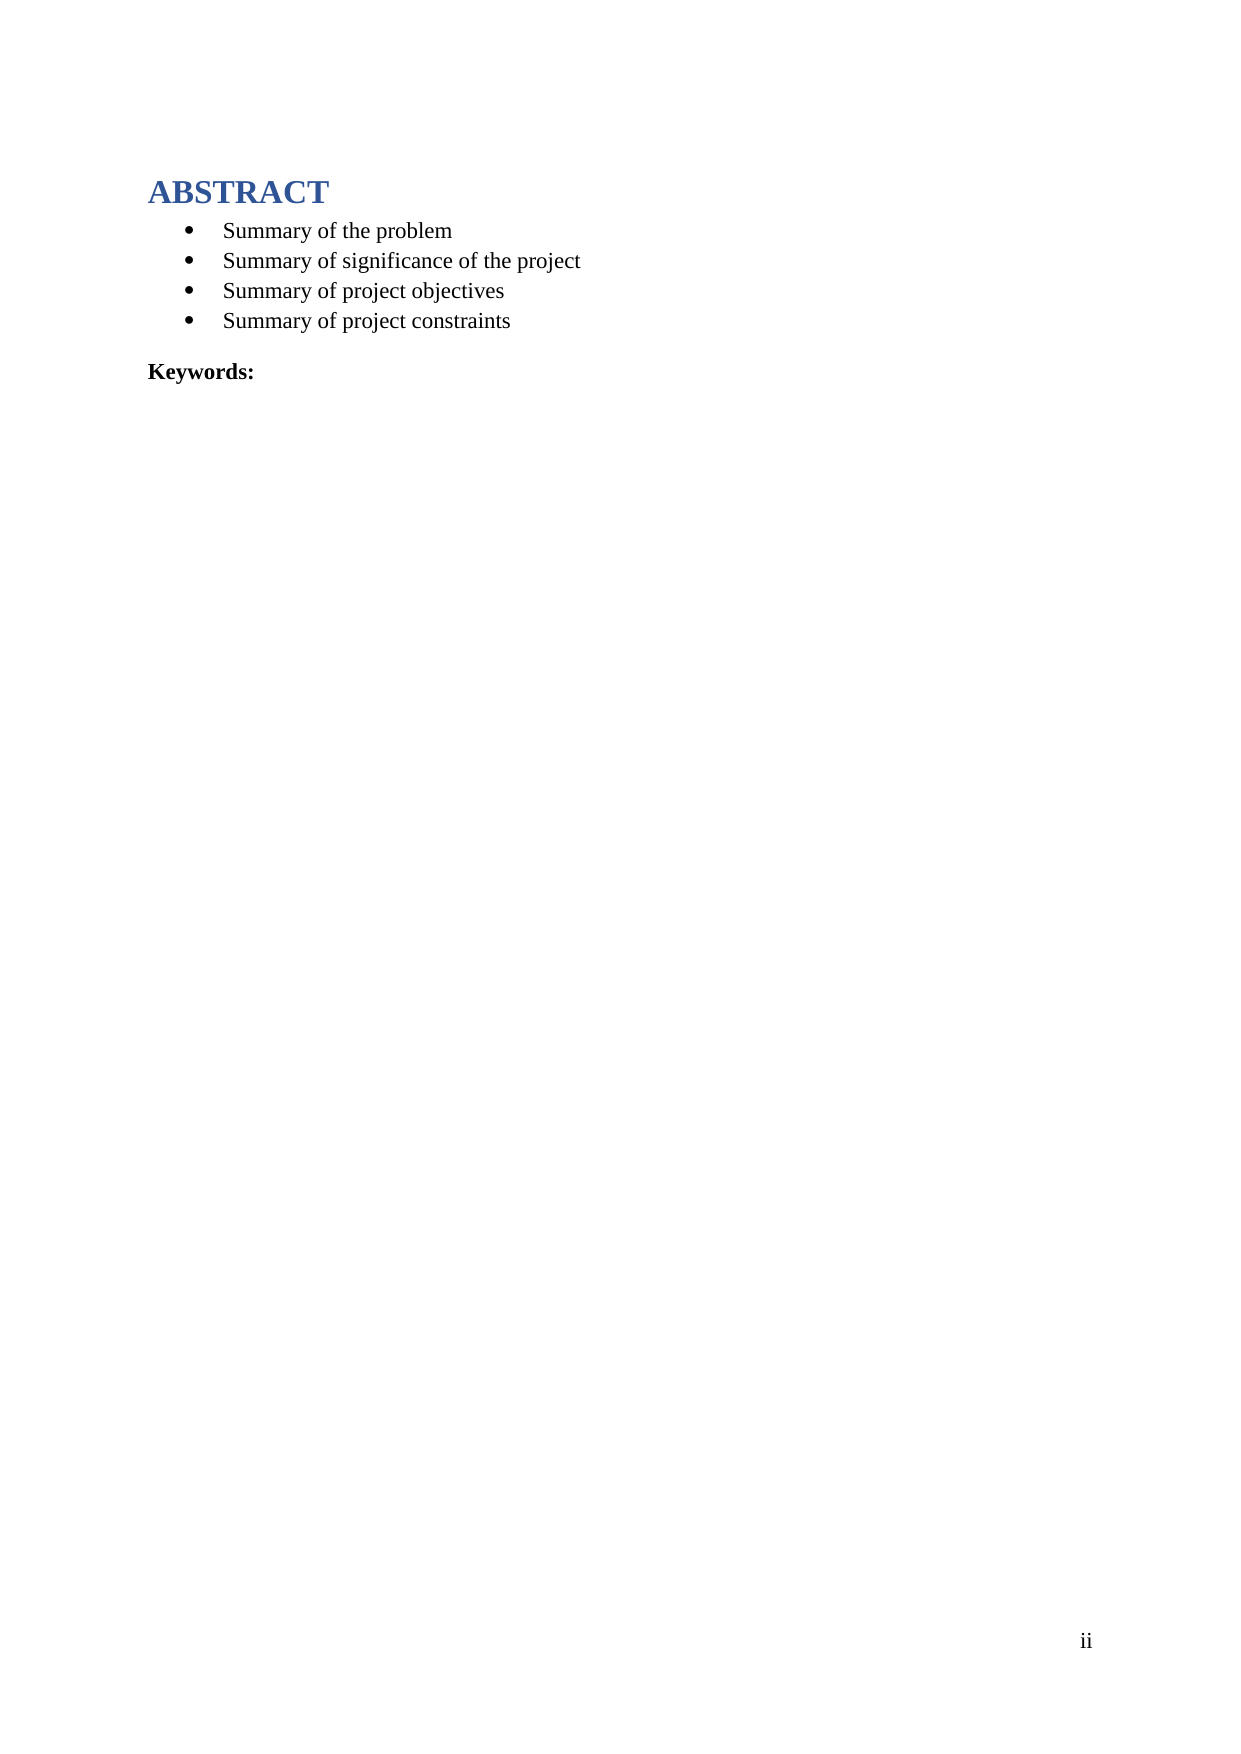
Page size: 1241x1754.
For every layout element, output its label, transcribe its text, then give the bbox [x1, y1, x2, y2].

list Summary of project objectives [185, 277, 1093, 303]
list Summary of project constraints [185, 307, 1093, 334]
list Summary of the problem [185, 217, 1093, 243]
list Summary of significance of the project [185, 247, 1093, 273]
subtitle ABSTRACT [148, 173, 1093, 211]
text Keywords: [148, 358, 1093, 385]
